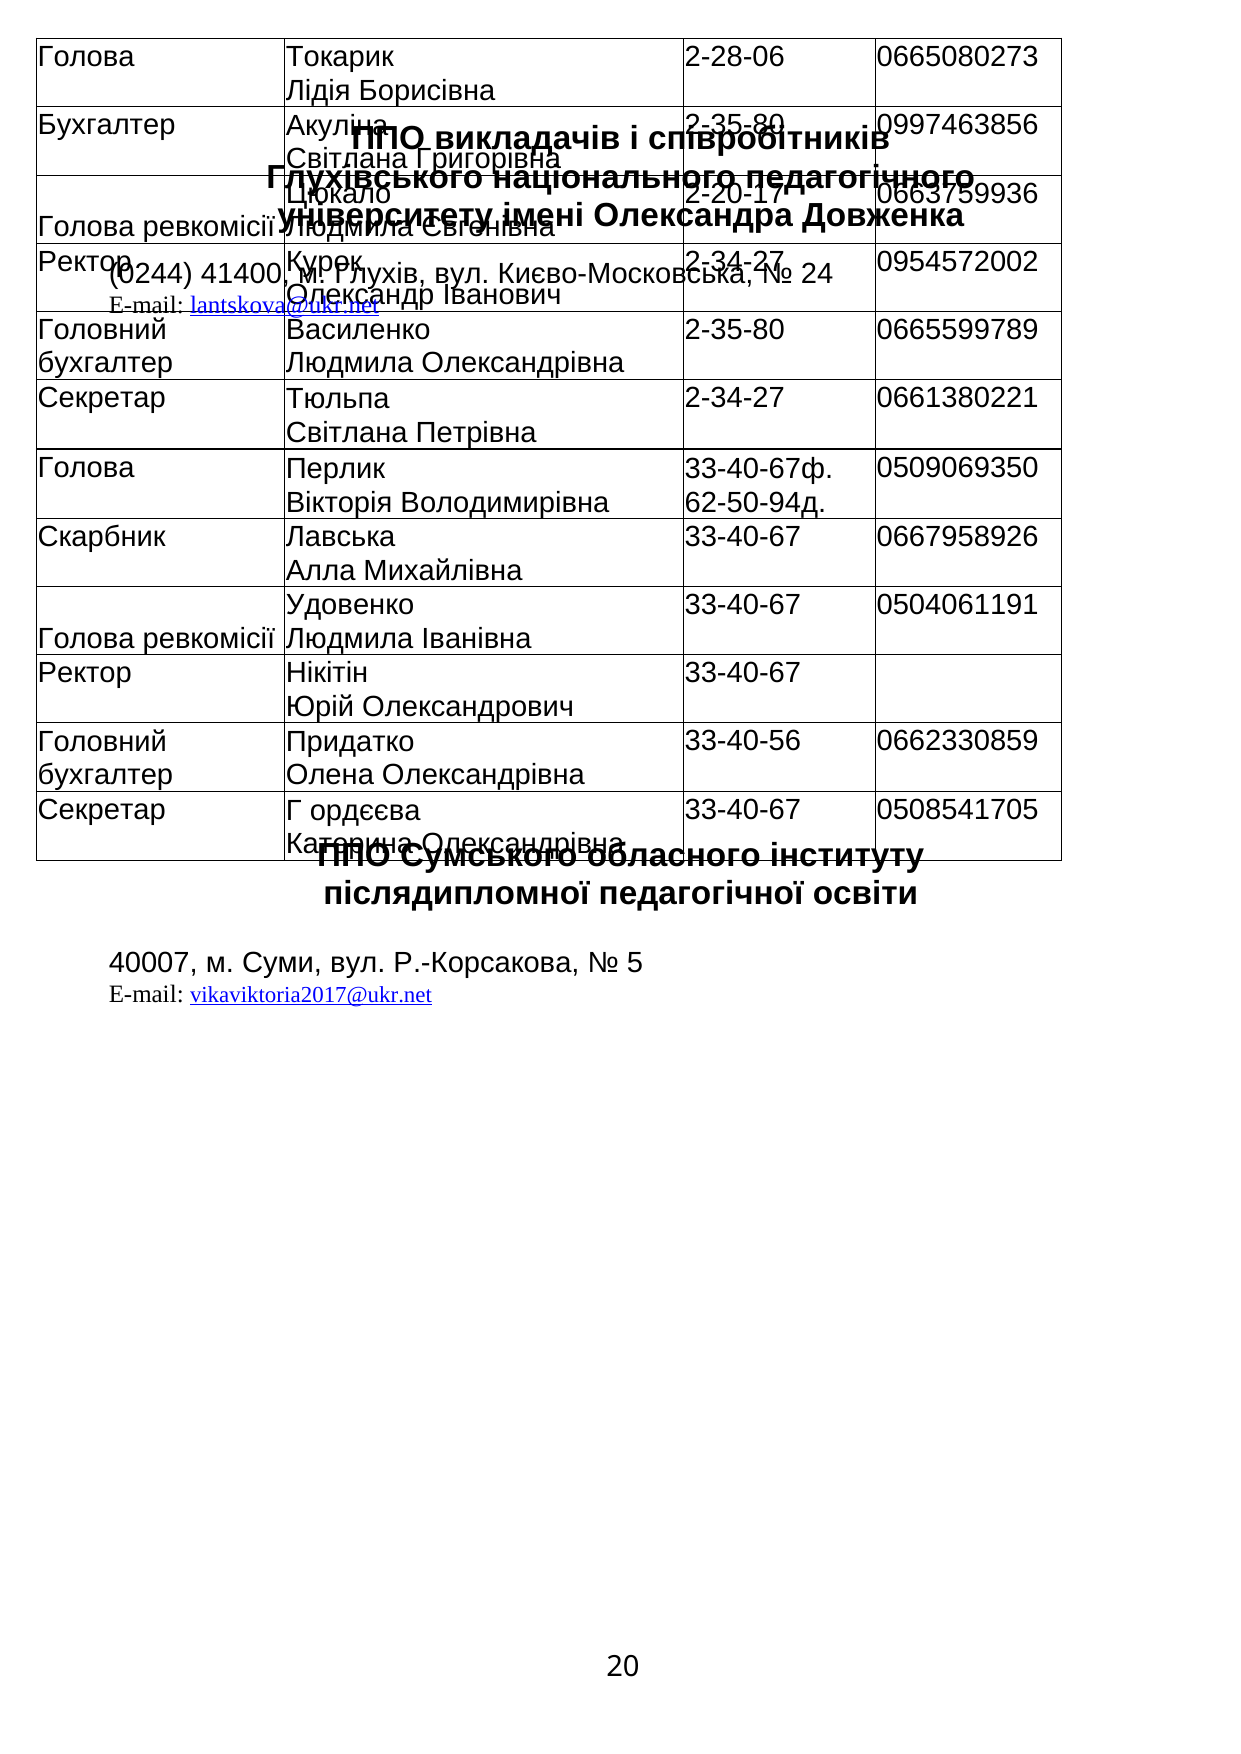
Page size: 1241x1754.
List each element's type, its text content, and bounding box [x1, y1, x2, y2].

text 40007, м. Суми, вул. Р.-Корсакова, № 5 [108, 945, 1133, 979]
table_header 33-40-67ф. 62-50-94д. [684, 450, 875, 518]
table_header 0509069350 [876, 450, 1061, 518]
table_cell 0661380221 [876, 380, 1061, 448]
table_cell Г ордєєва Катерина Олександрівна [285, 792, 683, 835]
text E-mail: vikaviktoria2017@ukr.net [108, 979, 1133, 1007]
table_cell 0508541705 [876, 792, 1061, 835]
table_cell 0662330859 [876, 723, 1061, 791]
table_header 0665080273 [876, 39, 1061, 106]
table_cell Лавська Алла Михайлівна [285, 519, 683, 586]
table_cell 33-40-67 [684, 587, 875, 654]
text 20 [604, 1646, 641, 1684]
table_header Голова [37, 39, 284, 106]
table_cell Скарбник [37, 519, 284, 586]
table_cell [876, 655, 1061, 722]
table_cell 0504061191 [876, 587, 1061, 654]
table_cell Василенко Людмила Олександрівна [285, 319, 683, 379]
text ППО викладачів і співробітників Глухівського національного педагогічного університету імені Олександра Довженка [108, 118, 1133, 233]
table_cell Бухгалтер [37, 107, 284, 175]
table_cell Ректор [37, 655, 284, 722]
table_header Голова [37, 450, 284, 518]
table_cell Тюльпа Світлана Петрівна [285, 380, 683, 448]
text ППО Сумського обласного інституту післядипломної педагогічної освіти [108, 835, 1133, 912]
table_cell Голова ревкомісії [37, 587, 284, 654]
table_cell Нікітін Юрій Олександрович [285, 655, 683, 722]
table_cell 0667958926 [876, 519, 1061, 586]
table_cell Головний бухгалтер [37, 312, 284, 379]
table_cell 2-35-80 [684, 319, 875, 379]
table_cell 33-40-67 [684, 519, 875, 586]
table_header 2-28-06 [684, 39, 875, 106]
table_cell 2-34-27 [684, 380, 875, 448]
table_header Перлик Вікторія Володимирівна [285, 450, 683, 518]
table_cell 33-40-67 [684, 792, 875, 835]
table_cell Секретар [37, 792, 284, 860]
table_cell 0665599789 [876, 319, 1061, 379]
text (0244) 41400, м. Глухів, вул. Києво-Московська, № 24 [108, 256, 1133, 290]
table_header Токарик Лідія Борисівна [285, 39, 683, 106]
table_cell Головний бухгалтер [37, 723, 284, 791]
table_cell Голова ревкомісії [37, 176, 284, 243]
table_cell Ректор [37, 244, 284, 311]
table_cell Секретар [37, 380, 284, 448]
text E-mail: lantskova@ukr.net [108, 290, 1133, 319]
table_cell Придатко Олена Олександрівна [285, 723, 683, 791]
table_cell 33-40-67 [684, 655, 875, 722]
table_cell Удовенко Людмила Іванівна [285, 587, 683, 654]
table_cell 33-40-56 [684, 723, 875, 791]
